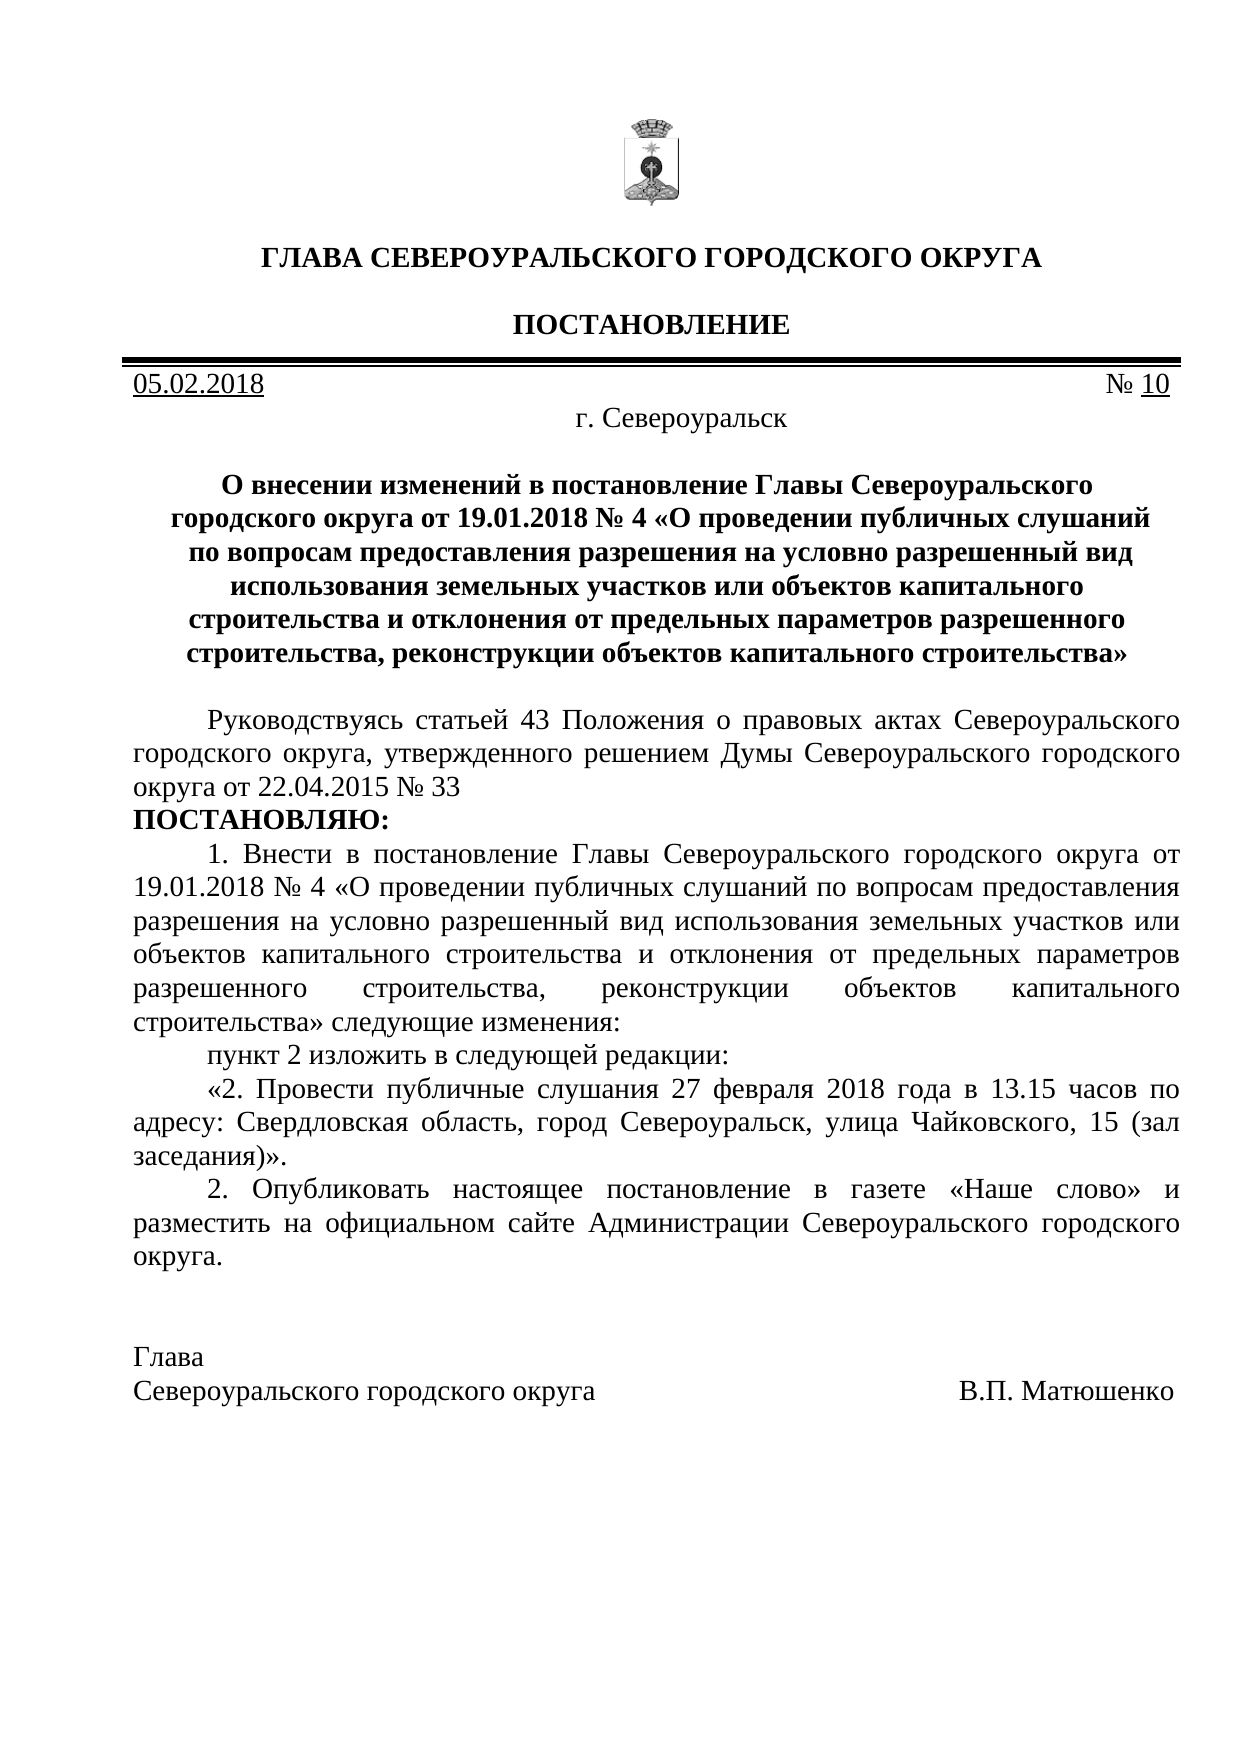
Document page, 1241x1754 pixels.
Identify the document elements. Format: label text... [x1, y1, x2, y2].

text О внесении изменений в постановление Главы Североуральского [133, 467, 1181, 501]
text Руководствуясь статьей 43 Положения о правовых актах Североуральского городского округа, утвержденного решением Думы Североуральского городского округа от 22.04.2015 № 33 [133, 702, 1181, 802]
text ПОСТАНОВЛЯЮ: [133, 802, 1181, 836]
text 05.02.2018 № 10 [133, 367, 1181, 400]
table_cell ГЛАВА СЕВЕРОУРАЛЬСКОГО ГОРОДСКОГО ОКРУГА ПОСТАНОВЛЕНИЕ [122, 240, 1181, 357]
text 1. Внести в постановление Главы Североуральского городского округа от 19.01.2018 № 4 «О проведении публичных слушаний по вопросам предоставления разрешения на условно разрешенный вид использования земельных участков или объектов капитального строительства и отклонения от предельных параметров разрешенного строительства, реконструкции объектов капитального строительства» следующие изменения: [133, 836, 1181, 1037]
text «2. Провести публичные слушания 27 февраля 2018 года в 13.15 часов по адресу: Свердловская область, город Североуральск, улица Чайковского, 15 (зал заседания)». [265, 1138, 1181, 1171]
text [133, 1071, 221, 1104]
text городского округа от 19.01.2018 № 4 «О проведении публичных слушаний [133, 501, 1181, 534]
text Глава [133, 1339, 1181, 1373]
text Североуральского городского округа В.П. Матюшенко [133, 1373, 1181, 1406]
text г. Североуральск [133, 400, 1181, 433]
table_header [122, 118, 1181, 240]
text пункт 2 изложить в следующей редакции: [133, 1037, 1181, 1071]
text 2. Опубликовать настоящее постановление в газете «Наше слово» и разместить на официальном сайте Администрации Североуральского городского округа. [133, 1171, 1181, 1272]
text по вопросам предоставления разрешения на условно разрешенный вид использования земельных участков или объектов капитального строительства и отклонения от предельных параметров разрешенного строительства, реконструкции объектов капитального строительства» [133, 534, 1181, 668]
